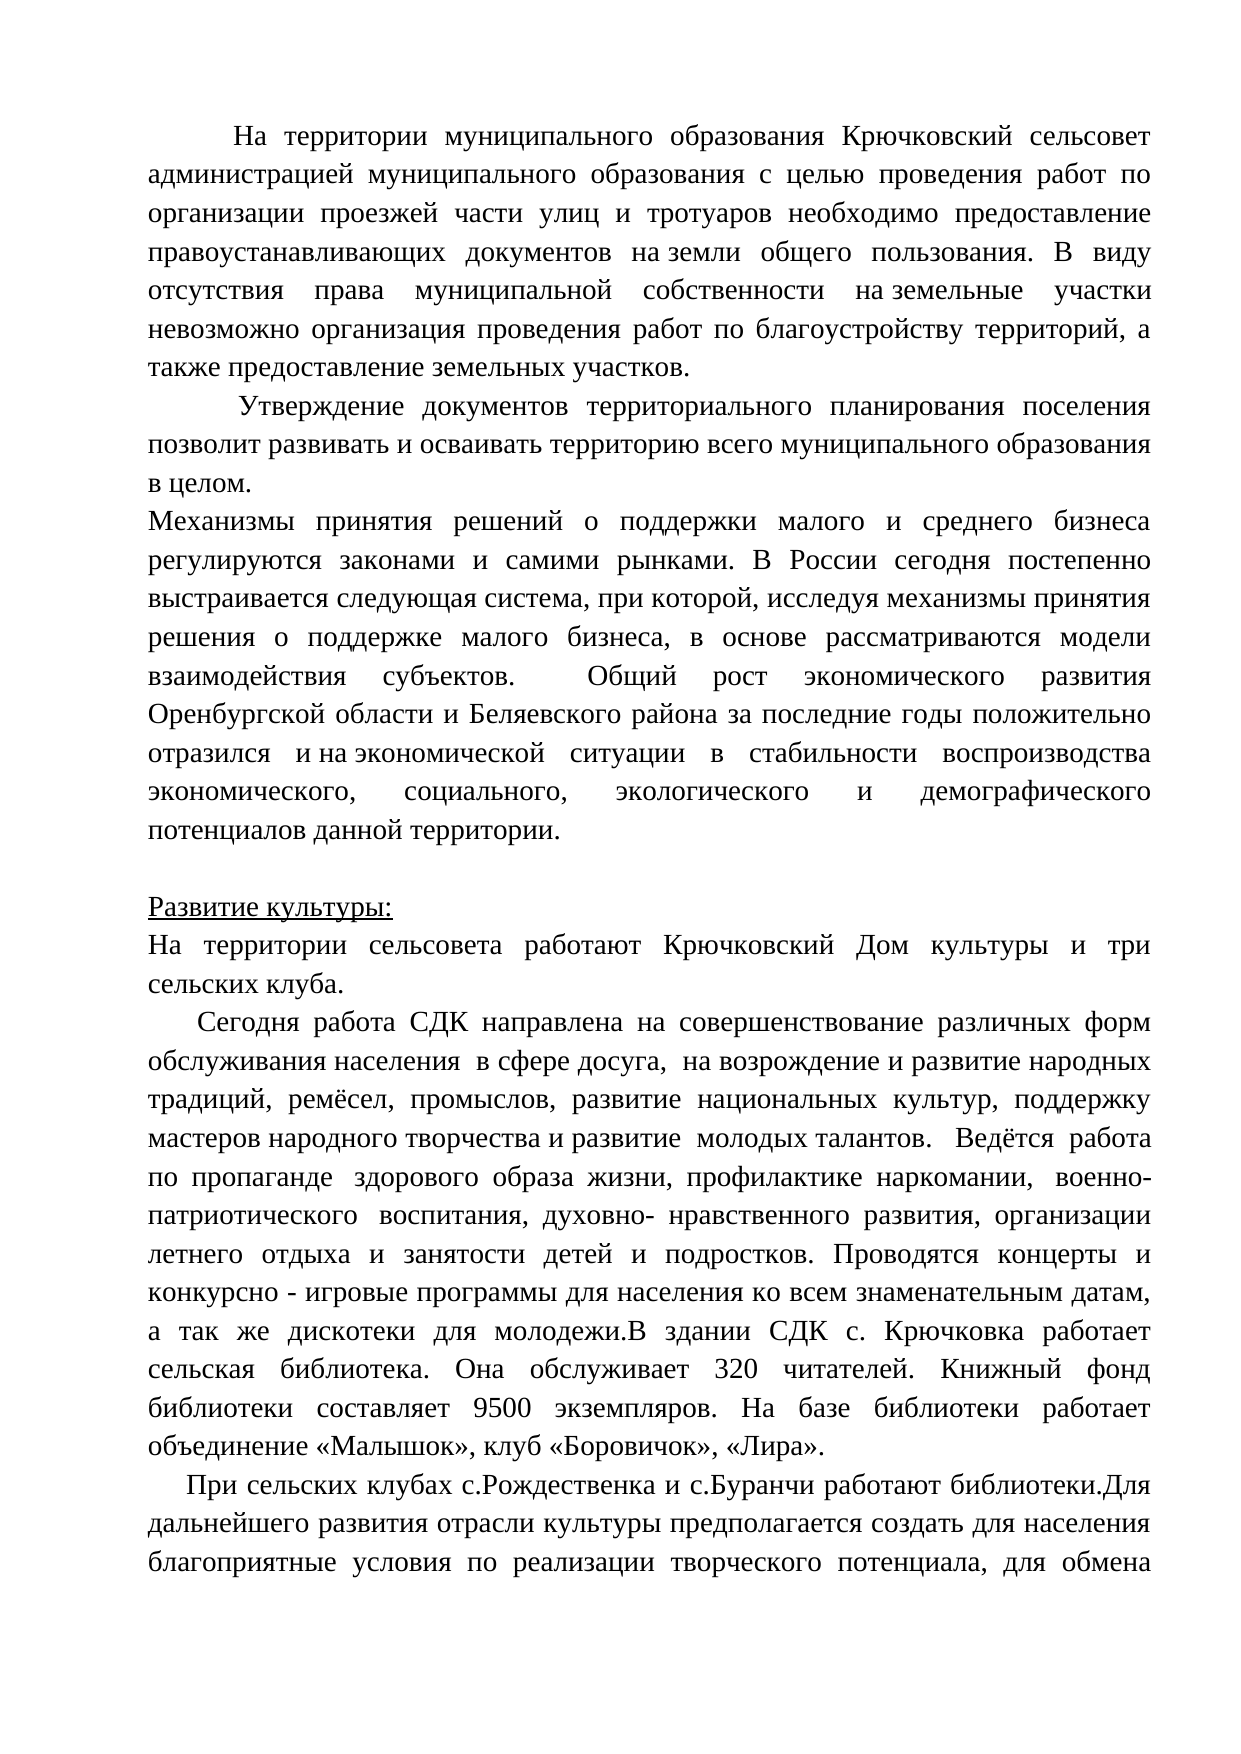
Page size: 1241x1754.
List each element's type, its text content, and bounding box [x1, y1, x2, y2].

text Сегодня работа СДК направлена на совершенствование различных форм обслуживания населения в сфере досуга, на возрождение и развитие народных традиций, ремёсел, промыслов, развитие национальных культур, поддержку мастеров народного творчества и развитие молодых талантов. Ведётся работа по пропаганде здорового образа жизни, профилактике наркомании, военно-патриотического воспитания, духовно- нравственного развития, организации летнего отдыха и занятости детей и подростков. Проводятся концерты и конкурсно - игровые программы для населения ко всем знаменательным датам, а так же дискотеки для молодежи.В здании СДК c. Крючковка работает сельская библиотека. Она обслуживает 320 читателей. Книжный фонд библиотеки составляет 9500 экземпляров. На базе библиотеки работает объединение «Малышок», клуб «Боровичок», «Лира». [148, 1004, 1152, 1462]
text Утверждение документов территориального планирования поселения позволит развивать и осваивать территорию всего муниципального образования в целом. [148, 388, 1152, 498]
text На территории сельсовета работают Крючковский Дом культуры и три сельских клуба. [148, 927, 1152, 999]
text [148, 1467, 1152, 1578]
text На территории муниципального образования Крючковский сельсовет администрацией муниципального образования с целью проведения работ по организации проезжей части улиц и тротуаров необходимо предоставление правоустанавливающих документов на земли общего пользования. В виду отсутствия права муниципальной собственности на земельные участки невозможно организация проведения работ по благоустройству территорий, а также предоставление земельных участков. [148, 118, 1152, 383]
text Развитие культуры: [148, 889, 1152, 922]
text Механизмы принятия решений о поддержки малого и среднего бизнеса регулируются законами и самими рынками. В России сегодня постепенно выстраивается следующая система, при которой, исследуя механизмы принятия решения о поддержке малого бизнеса, в основе рассматриваются модели взаимодействия субъектов. Общий рост экономического развития Оренбургской области и Беляевского района за последние годы положительно отразился и на экономической ситуации в стабильности воспроизводства экономического, социального, экологического и демографического потенциалов данной территории. [148, 503, 1152, 845]
